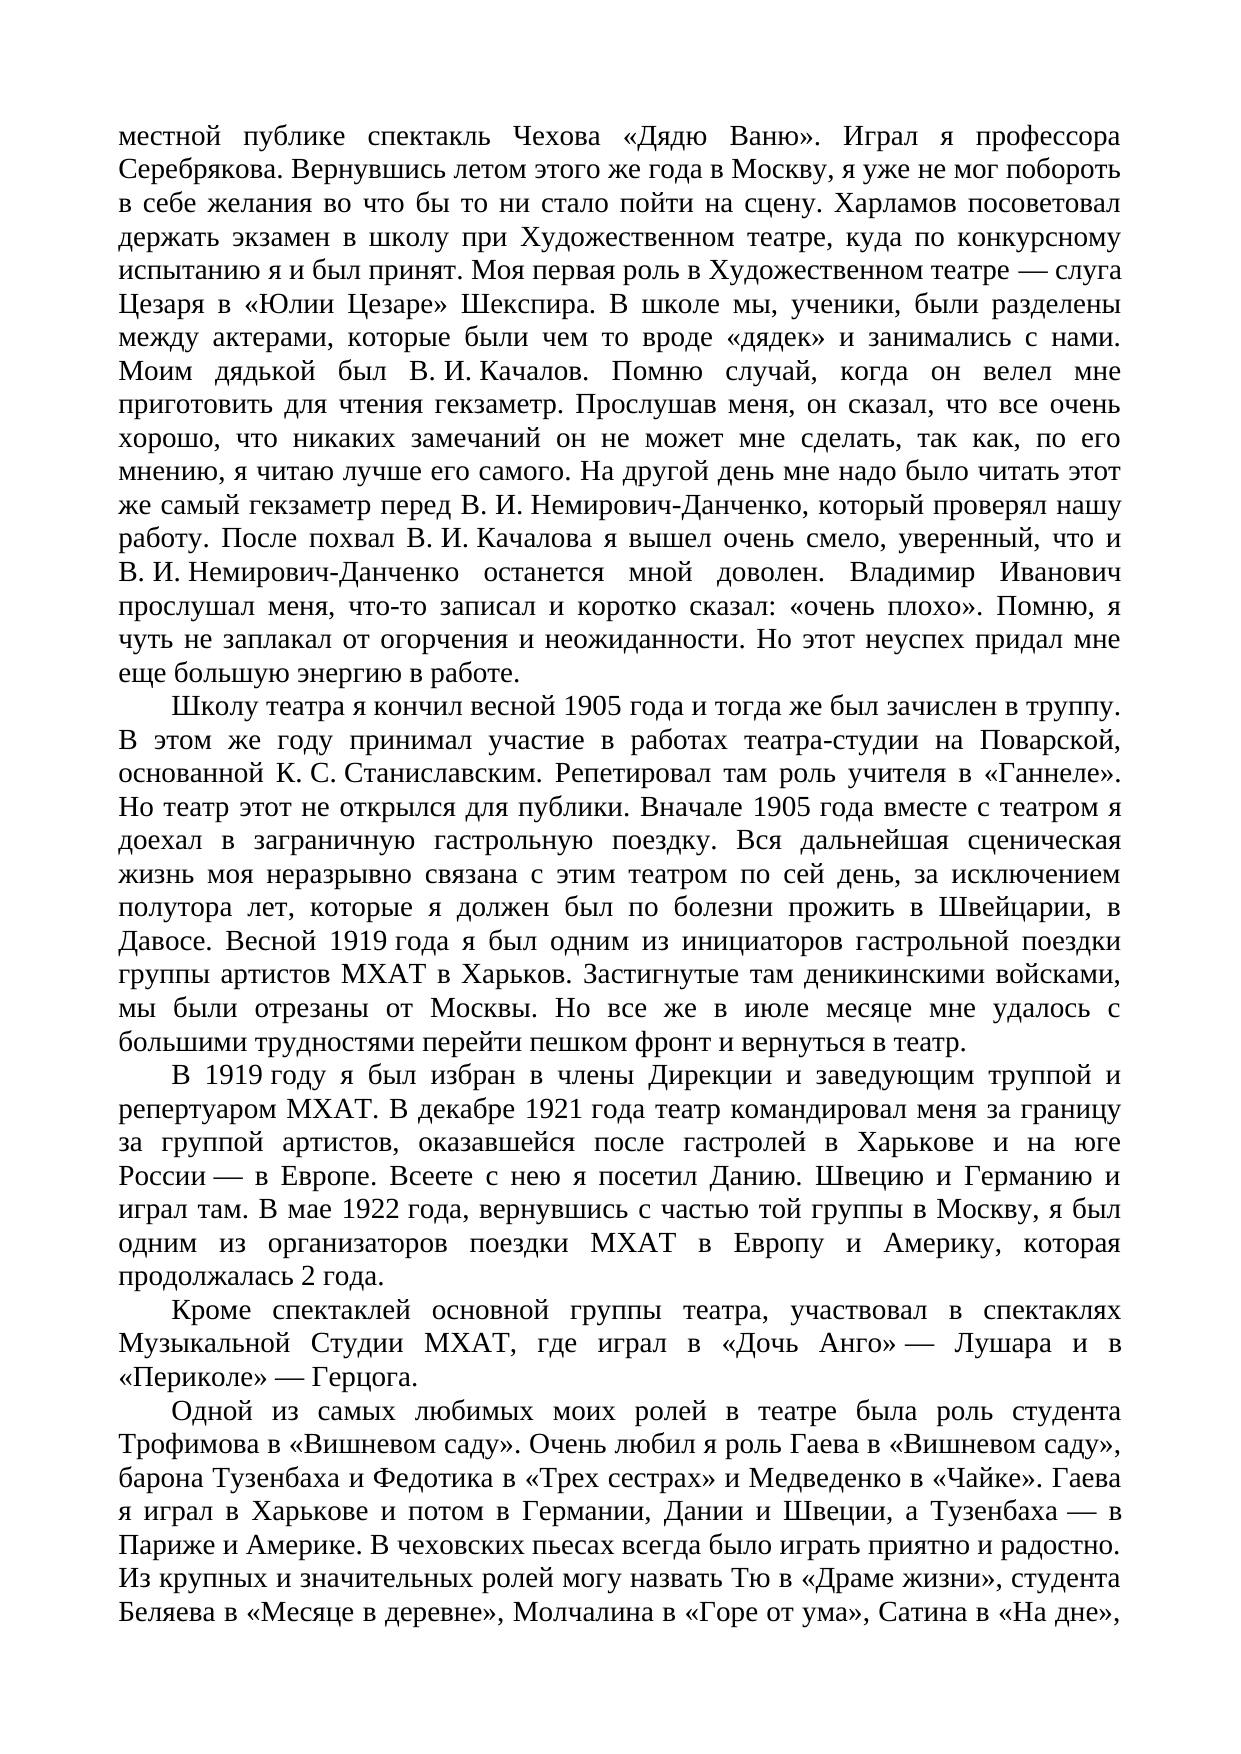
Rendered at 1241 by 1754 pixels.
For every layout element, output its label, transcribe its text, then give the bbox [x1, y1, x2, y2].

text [118, 118, 1122, 688]
text {54} В 1919 году я был избран в члены Дирекции и заведующим труппой и репертуаром МХАТ. В декабре 1921 года театр командировал меня за границу за группой артистов, оказавшейся после гастролей в Харькове и на юге России — в Европе. Всеете с нею я посетил Данию. Швецию и Германию и играл там. В мае 1922 года, вернувшись с частью той группы в Москву, я был одним из организаторов поездки МХАТ в Европу и Америку, которая продолжалась 2 года. [118, 1057, 1122, 1292]
text Школу театра я кончил весной 1905 года и тогда же был зачислен в труппу. В этом же году принимал участие в работах театра-студии на Поварской, основанной К. С. Станиславским. Репетировал там роль учителя в «Ганнеле». Но театр этот не открылся для публики. Вначале 1905 года вместе с театром я доехал в заграничную гастрольную поездку. Вся дальнейшая сценическая жизнь моя неразрывно связана с этим театром по сей день, за исключением полутора лет, которые я должен был по болезни прожить в Швейцарии, в Давосе. Весной 1919 года я был одним из инициаторов гастрольной поездки группы артистов МХАТ в Харьков. Застигнутые там деникинскими войсками, мы были отрезаны от Москвы. Но все же в июле месяце мне удалось с большими трудностями перейти пешком фронт и вернуться в театр. [118, 688, 1122, 1057]
text Кроме спектаклей основной группы театра, участвовал в спектаклях Музыкальной Студии МХАТ, где играл в «Дочь Анго» — Лушара и в «Периколе» — Герцога. [118, 1292, 1122, 1393]
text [118, 1393, 1122, 1627]
